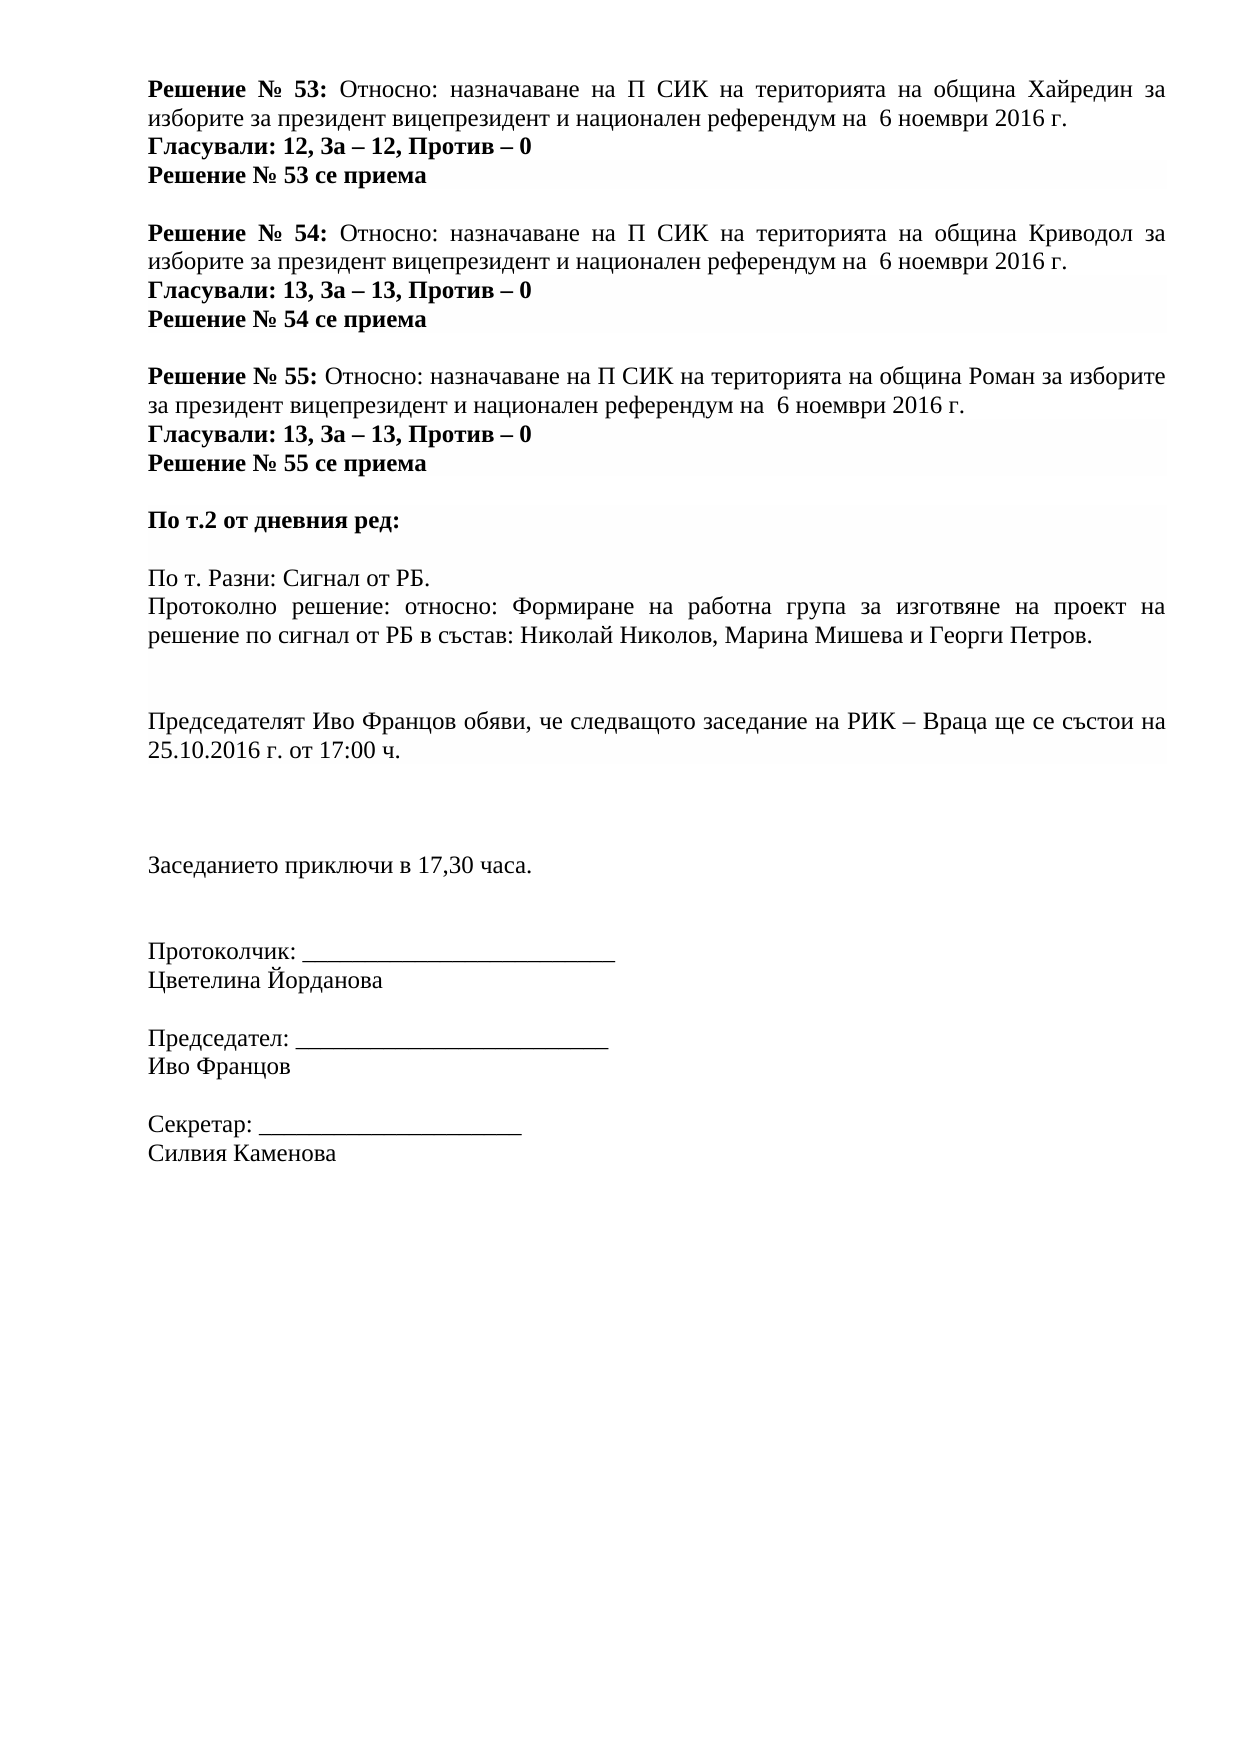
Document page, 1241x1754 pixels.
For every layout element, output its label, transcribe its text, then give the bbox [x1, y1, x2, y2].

text Решение № 55 се приема [148, 448, 1167, 476]
text Решение № 53: Относно: назначаване на П СИК на територията на община Хайредин за изборите за президент вицепрезидент и национален референдум на 6 ноември 2016 г. [148, 74, 1167, 131]
text Председателят Иво Францов обяви, че следващото заседание на РИК – Враца ще се състои на 25.10.2016 г. от 17:00 ч. [148, 706, 1167, 764]
text Решение № 53 се приема [148, 160, 1167, 189]
text Гласували: 12, За – 12, Против – 0 [148, 131, 1167, 160]
text Цветелина Йорданова [148, 965, 1167, 994]
text Силвия Каменова [148, 1138, 1167, 1166]
text Гласували: 13, За – 13, Против – 0 [148, 275, 1167, 304]
text Иво Францов [148, 1051, 1167, 1080]
text Гласували: 13, За – 13, Против – 0 [148, 419, 1167, 448]
text По т.2 от дневния ред: [148, 505, 1167, 534]
text Протоколчик: _________________________ [148, 936, 1167, 965]
text Заседанието приключи в 17,30 часа. [148, 850, 1167, 879]
text Решение № 55: Относно: назначаване на П СИК на територията на община Роман за изборите за президент вицепрезидент и национален референдум на 6 ноември 2016 г. [148, 361, 1167, 419]
text Решение № 54 се приема [148, 304, 1167, 333]
text По т. Разни: Сигнал от РБ. [148, 563, 1167, 591]
text Председател: _________________________ [148, 1023, 1167, 1051]
text Секретар: _____________________ [148, 1109, 1167, 1138]
text Протоколно решение: относно: Формиране на работна група за изготвяне на проект на решение по сигнал от РБ в състав: Николай Николов, Марина Мишева и Георги Петров. [148, 591, 1167, 649]
text Решение № 54: Относно: назначаване на П СИК на територията на община Криводол за изборите за президент вицепрезидент и национален референдум на 6 ноември 2016 г. [148, 218, 1167, 275]
